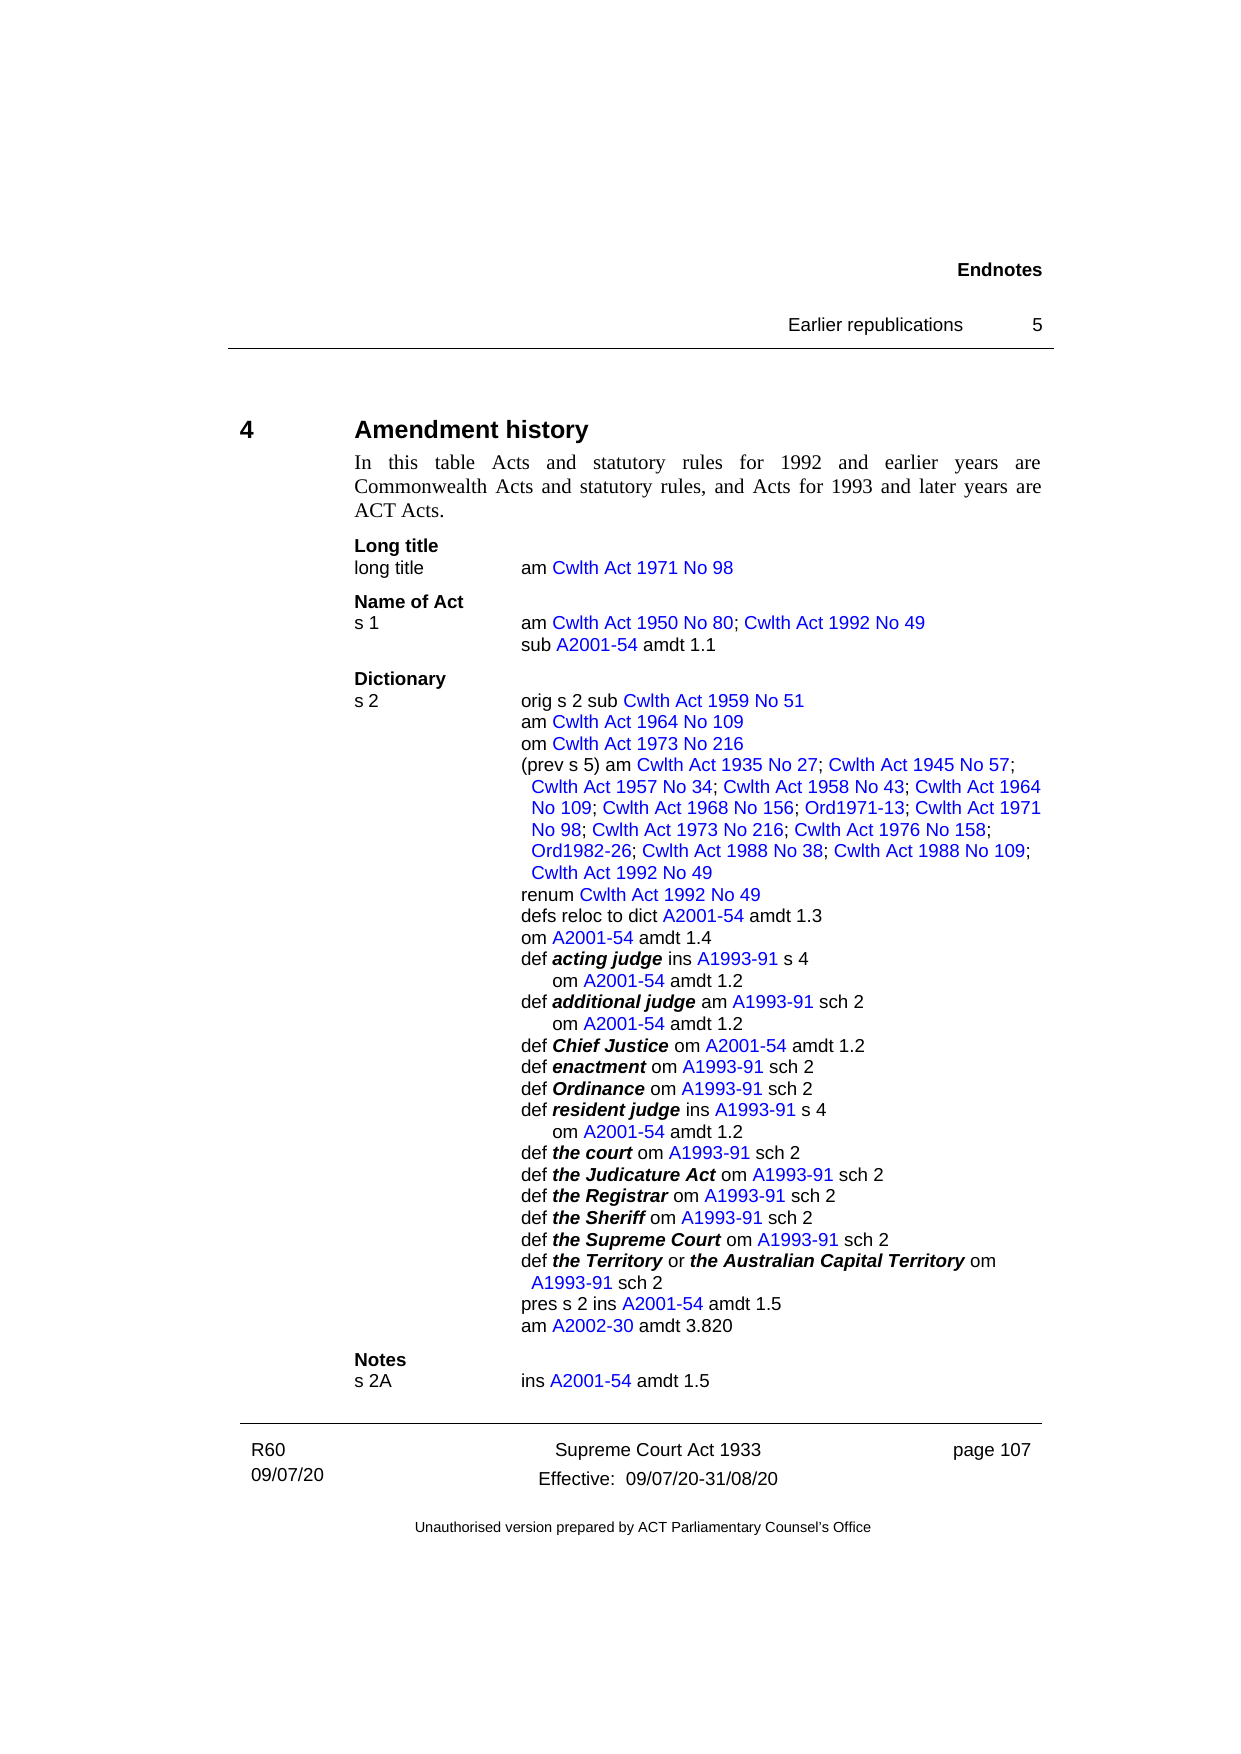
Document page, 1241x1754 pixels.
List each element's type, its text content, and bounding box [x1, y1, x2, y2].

text am A2002-30 amdt 3.820 [354, 1315, 1042, 1336]
text def the court om A1993-91 sch 2 [354, 1142, 1042, 1164]
text renum Cwlth Act 1992 No 49 [354, 883, 1042, 905]
text pres s 2 ins A2001-54 amdt 1.5 [354, 1293, 1042, 1315]
text s 1 am Cwlth Act 1950 No 80; Cwlth Act 1992 No 49 [354, 612, 1042, 634]
text def enactment om A1993-91 sch 2 [354, 1056, 1042, 1077]
text Dictionary [354, 668, 1042, 689]
text def acting judge ins A1993-91 s 4 [354, 948, 1042, 970]
text Long title [354, 535, 1042, 557]
text om A2001-54 amdt 1.2 [354, 1013, 1042, 1034]
text s 2 orig s 2 sub Cwlth Act 1959 No 51 [354, 689, 1042, 711]
text sub A2001-54 amdt 1.1 [354, 634, 1042, 655]
text Name of Act [354, 591, 1042, 612]
text def the Registrar om A1993-91 sch 2 [354, 1185, 1042, 1207]
text def Ordinance om A1993-91 sch 2 [354, 1077, 1042, 1099]
text def Chief Justice om A2001-54 amdt 1.2 [354, 1034, 1042, 1056]
text (prev s 5) am Cwlth Act 1935 No 27; Cwlth Act 1945 No 57; Cwlth Act 1957 No 34; Cwlth Act 1958 No 43; Cwlth Act 1964 No 109; Cwlth Act 1968 No 156; Ord1971-13; Cwlth Act 1971 No 98; Cwlth Act 1973 No 216; Cwlth Act 1976 No 158; Ord1982-26; Cwlth Act 1988 No 38; Cwlth Act 1988 No 109; Cwlth Act 1992 No 49 [354, 754, 1042, 883]
text om Cwlth Act 1973 No 216 [354, 732, 1042, 754]
text def additional judge am A1993-91 sch 2 [354, 991, 1042, 1013]
text def the Sheriff om A1993-91 sch 2 [354, 1207, 1042, 1228]
text def the Judicature Act om A1993-91 sch 2 [354, 1164, 1042, 1185]
text om A2001-54 amdt 1.2 [354, 970, 1042, 991]
text om A2001-54 amdt 1.2 [354, 1121, 1042, 1142]
text def the Territory or the Australian Capital Territory om A1993-91 sch 2 [354, 1250, 1042, 1293]
text Notes [354, 1349, 1042, 1370]
text def resident judge ins A1993-91 s 4 [354, 1099, 1042, 1121]
text am Cwlth Act 1964 No 109 [354, 711, 1042, 732]
text def the Supreme Court om A1993-91 sch 2 [354, 1228, 1042, 1250]
text long title am Cwlth Act 1971 No 98 [354, 557, 1042, 578]
text 4 Amendment history [239, 415, 1042, 444]
text defs reloc to dict A2001-54 amdt 1.3 [354, 905, 1042, 927]
text In this table Acts and statutory rules for 1992 and earlier years are Commonwealth Acts and statutory rules, and Acts for 1993 and later years are ACT Acts. [354, 450, 1042, 522]
text om A2001-54 amdt 1.4 [354, 927, 1042, 948]
text s 2A ins A2001-54 amdt 1.5 [354, 1370, 1042, 1392]
